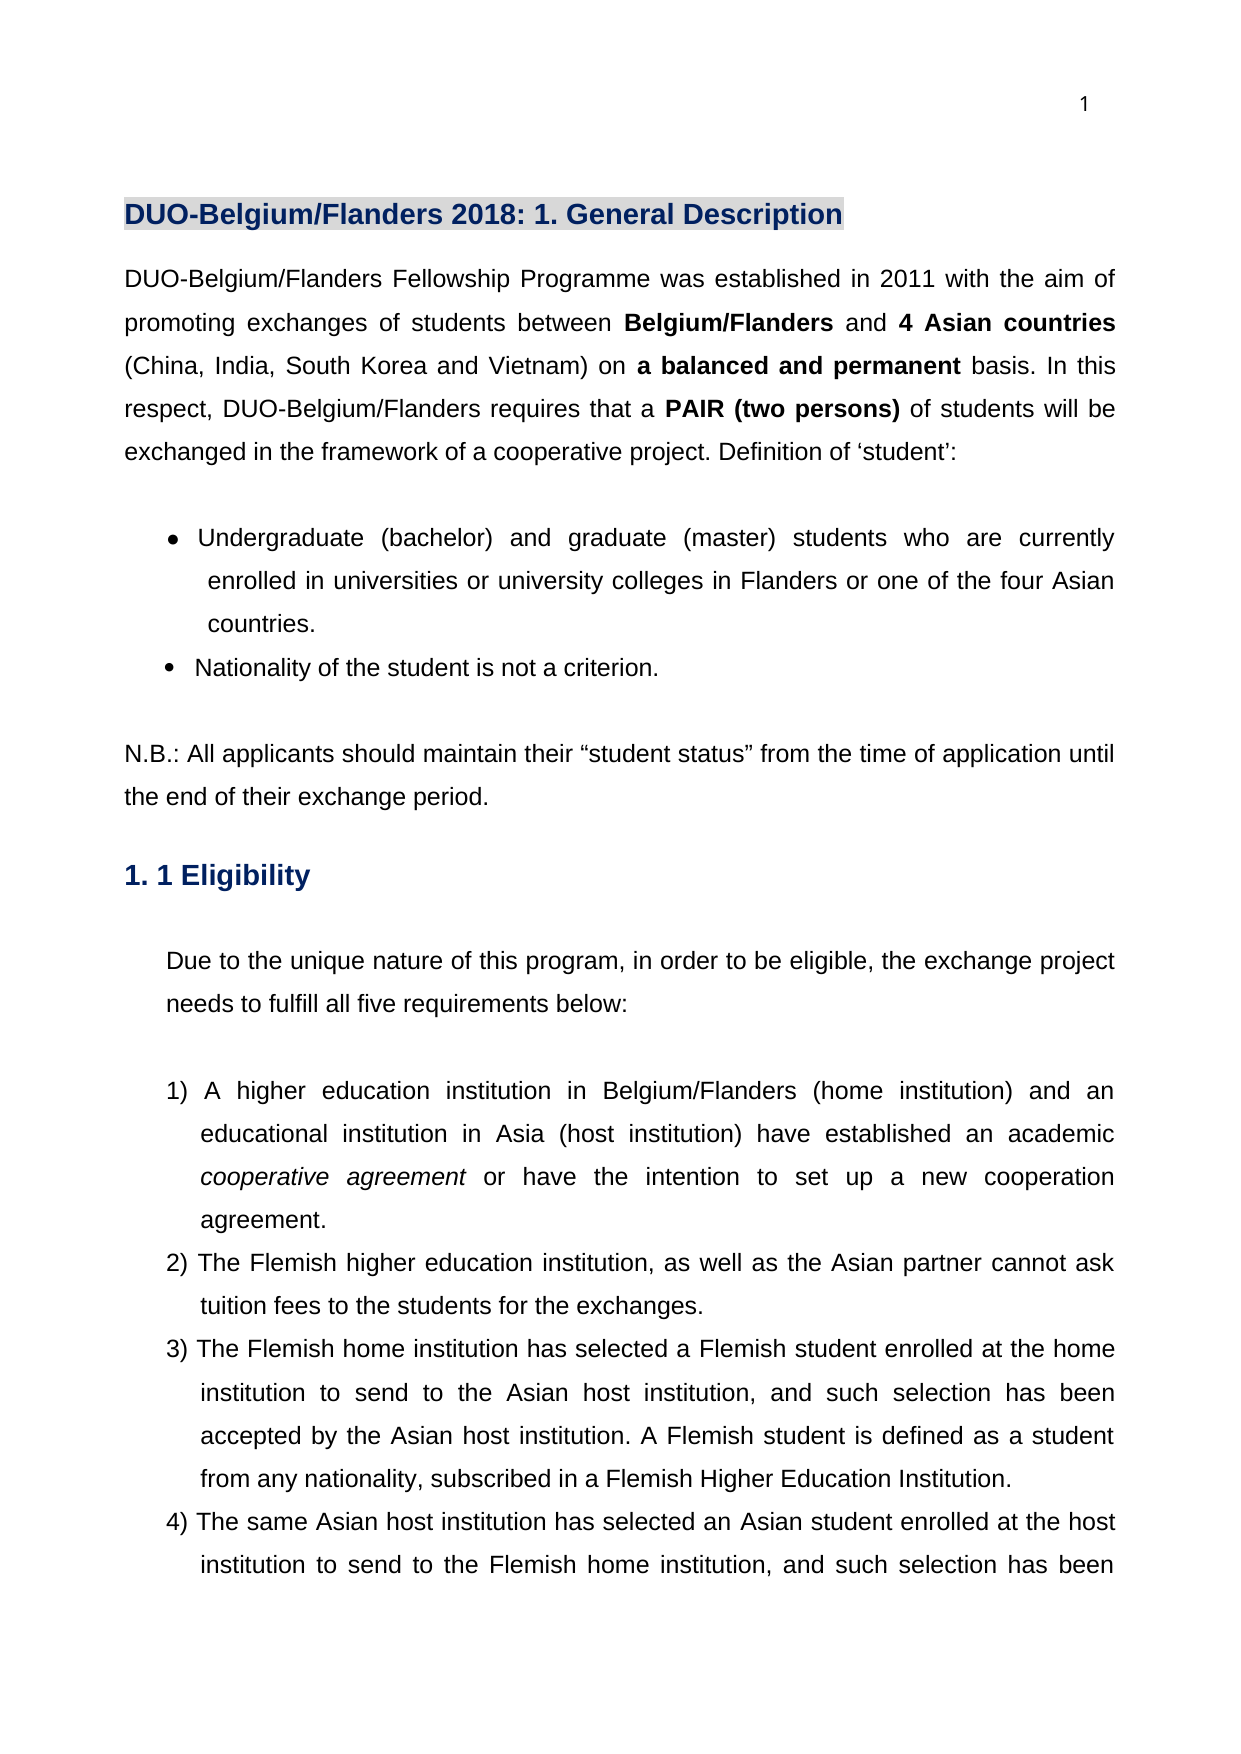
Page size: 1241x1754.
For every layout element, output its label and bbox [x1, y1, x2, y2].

table_header [105, 177, 1136, 1598]
